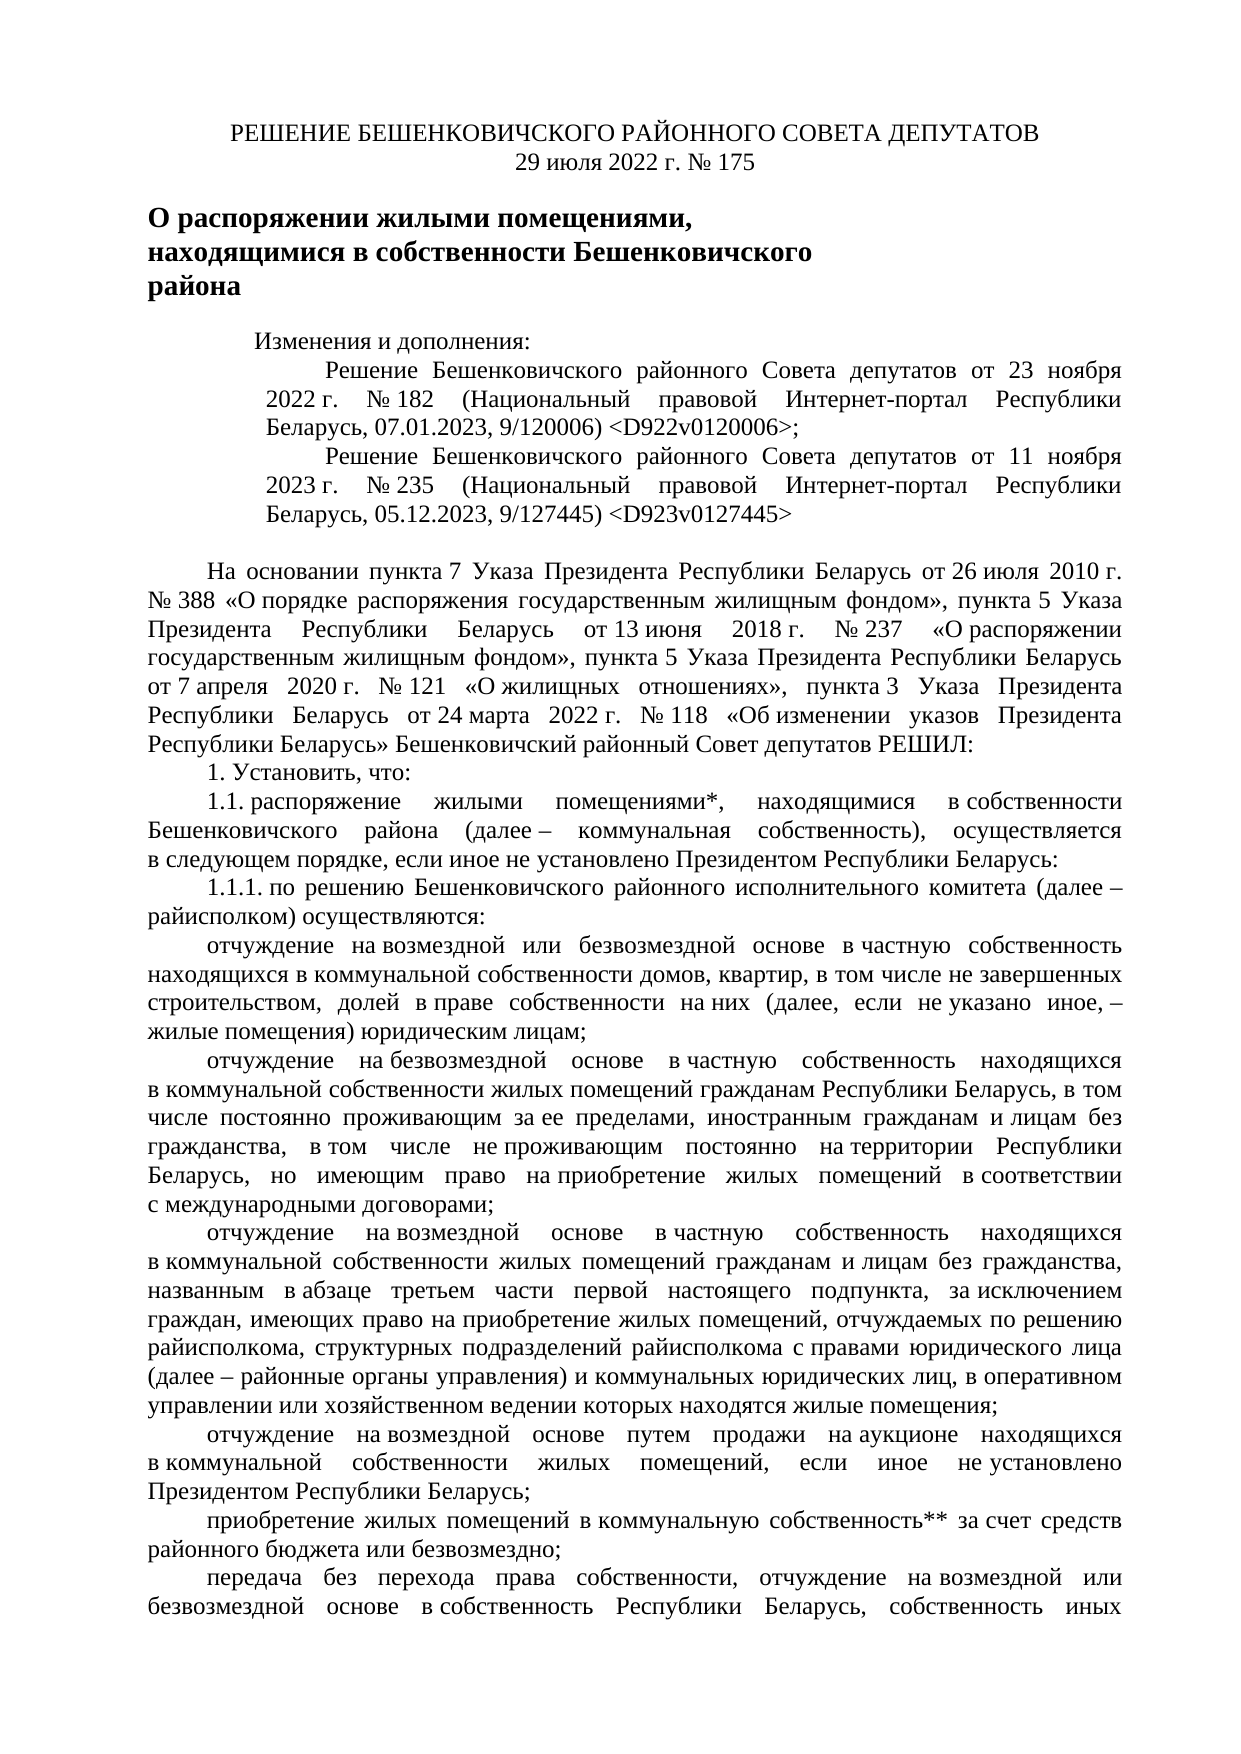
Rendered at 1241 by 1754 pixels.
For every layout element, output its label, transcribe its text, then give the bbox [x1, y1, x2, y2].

text приобретение жилых помещений в коммунальную собственность** за счет средств районного бюджета или безвозмездно; [147, 1505, 1122, 1562]
text 1. Установить, что: [147, 757, 1122, 786]
text 29 июля 2022 г. № 175 [147, 147, 1122, 176]
text отчуждение на возмездной или безвозмездной основе в частную собственность находящихся в коммунальной собственности домов, квартир, в том числе не завершенных строительством, долей в праве собственности на них (далее, если не указано иное, – жилые помещения) юридическим лицам; [147, 930, 1122, 1045]
text Изменения и дополнения: [254, 326, 1122, 355]
text Решение Бешенковичского районного Совета депутатов от 23 ноября 2022 г. № 182 (Национальный правовой Интернет-портал Республики Беларусь, 07.01.2023, 9/120006) <D922v0120006>; [266, 355, 1122, 441]
text 1.1. распоряжение жилыми помещениями*, находящимися в собственности Бешенковичского района (далее – коммунальная собственность), осуществляется в следующем порядке, если иное не установлено Президентом Республики Беларусь: [147, 786, 1122, 872]
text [147, 1562, 1122, 1620]
text На основании пункта 7 Указа Президента Республики Беларусь от 26 июля 2010 г. № 388 «О порядке распоряжения государственным жилищным фондом», пункта 5 Указа Президента Республики Беларусь от 13 июня 2018 г. № 237 «О распоряжении государственным жилищным фондом», пункта 5 Указа Президента Республики Беларусь от 7 апреля 2020 г. № 121 «О жилищных отношениях», пункта 3 Указа Президента Республики Беларусь от 24 марта 2022 г. № 118 «Об изменении указов Президента Республики Беларусь» Бешенковичский районный Совет депутатов РЕШИЛ: [147, 556, 1122, 757]
text РЕШЕНИЕ БЕШЕНКОВИЧСКОГО РАЙОННОГО СОВЕТА ДЕПУТАТОВ [147, 118, 1122, 147]
text отчуждение на возмездной основе в частную собственность находящихся в коммунальной собственности жилых помещений гражданам и лицам без гражданства, названным в абзаце третьем части первой настоящего подпункта, за исключением граждан, имеющих право на приобретение жилых помещений, отчуждаемых по решению райисполкома, структурных подразделений райисполкома с правами юридического лица (далее – районные органы управления) и коммунальных юридических лиц, в оперативном управлении или хозяйственном ведении которых находятся жилые помещения; [147, 1217, 1122, 1419]
text 1.1.1. по решению Бешенковичского районного исполнительного комитета (далее – райисполком) осуществляются: [147, 872, 1122, 930]
text Решение Бешенковичского районного Совета депутатов от 11 ноября 2023 г. № 235 (Национальный правовой Интернет-портал Республики Беларусь, 05.12.2023, 9/127445) <D923v0127445> [266, 441, 1122, 527]
text отчуждение на безвозмездной основе в частную собственность находящихся в коммунальной собственности жилых помещений гражданам Республики Беларусь, в том числе постоянно проживающим за ее пределами, иностранным гражданам и лицам без гражданства, в том числе не проживающим постоянно на территории Республики Беларусь, но имеющим право на приобретение жилых помещений в соответствии с международными договорами; [147, 1045, 1122, 1217]
title О распоряжении жилыми помещениями, находящимися в собственности Бешенковичского района [147, 201, 886, 301]
text отчуждение на возмездной основе путем продажи на аукционе находящихся в коммунальной собственности жилых помещений, если иное не установлено Президентом Республики Беларусь; [147, 1419, 1122, 1505]
